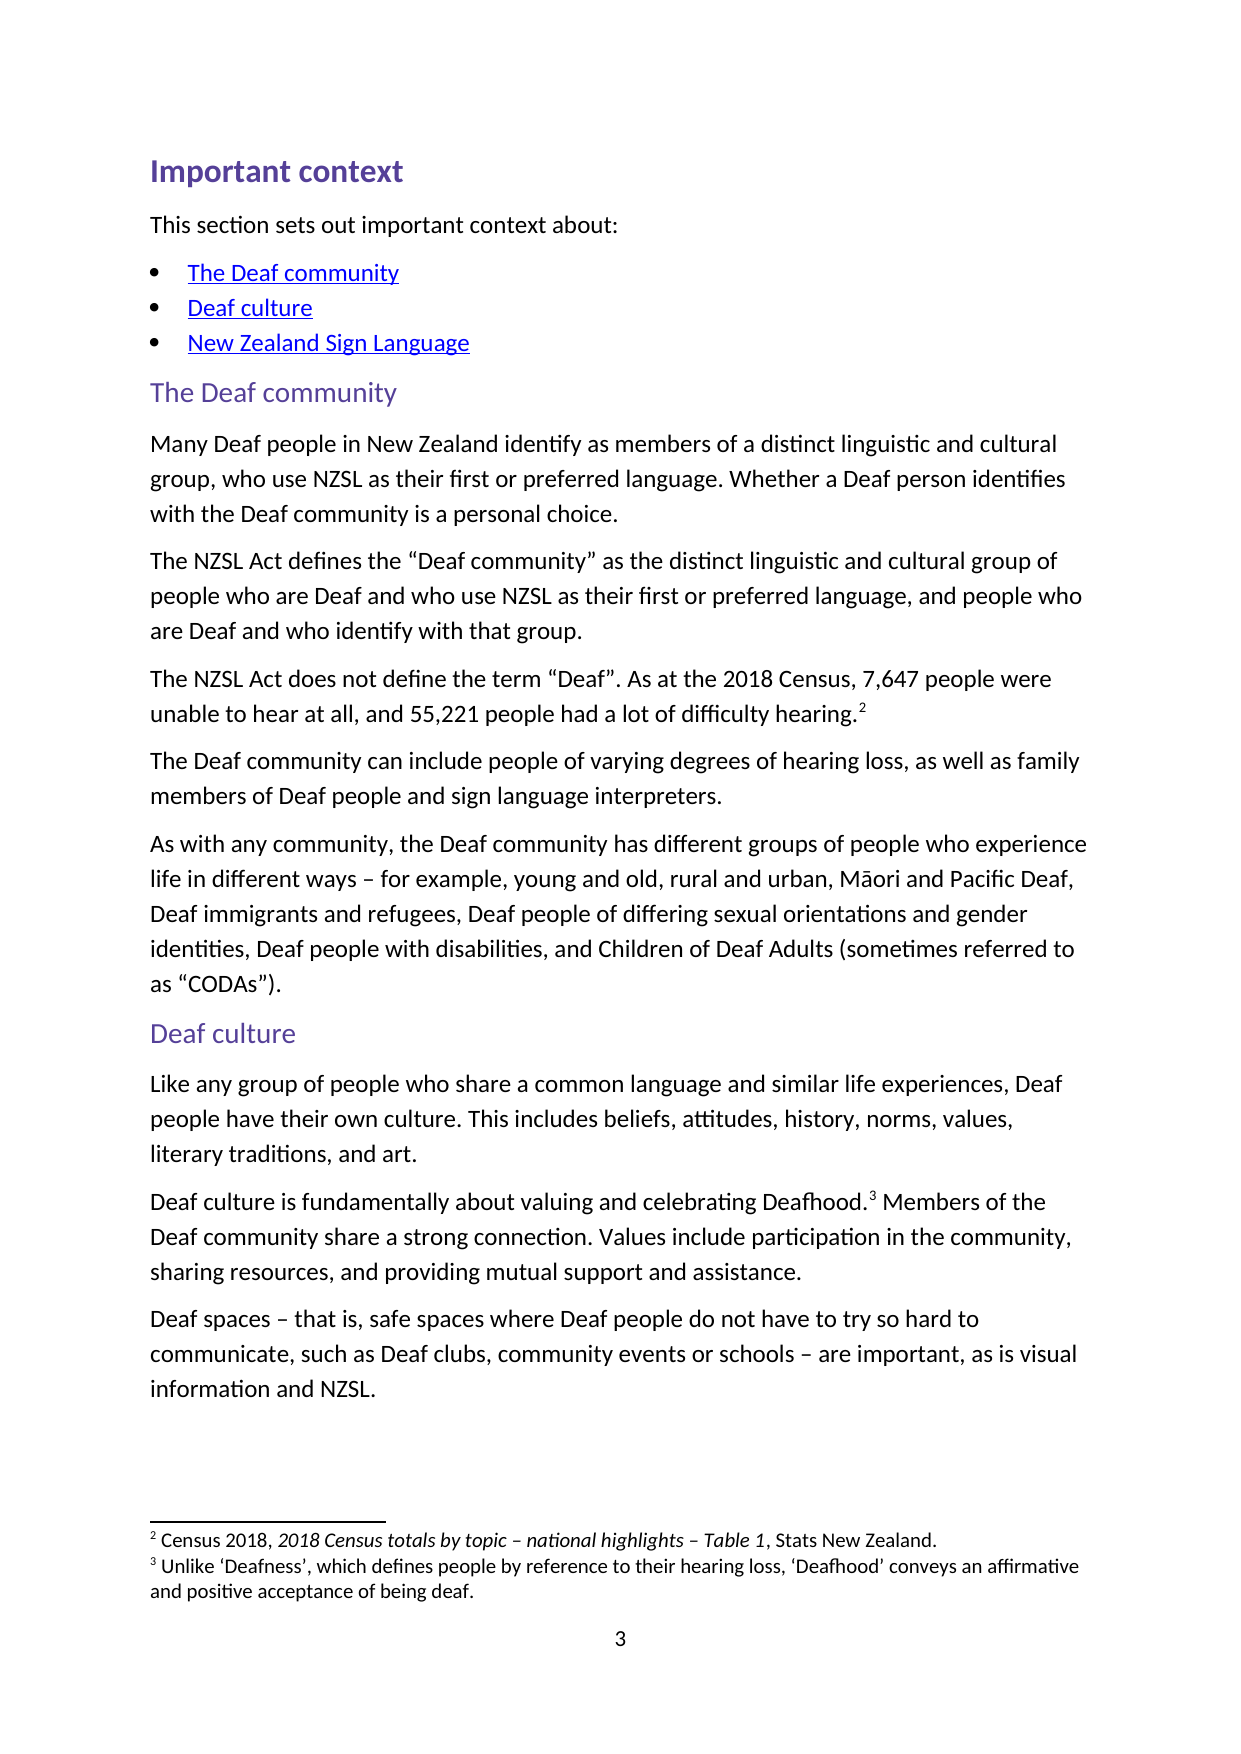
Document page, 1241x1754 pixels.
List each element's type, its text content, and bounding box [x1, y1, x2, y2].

text Deaf spaces – that is, safe spaces where Deaf people do not have to try so hard to communicate, such as Deaf clubs, community events or schools – are important, as is visual information and NZSL. [150, 1304, 1090, 1404]
text As with any community, the Deaf community has different groups of people who experience life in different ways – for example, young and old, rural and urban, Māori and Pacific Deaf, Deaf immigrants and refugees, Deaf people of differing sexual orientations and gender identities, Deaf people with disabilities, and Children of Deaf Adults (sometimes referred to as “CODAs”). [150, 828, 1090, 998]
subtitle Important context [150, 150, 1090, 191]
text Deaf culture is fundamentally about valuing and celebrating Deafhood. Members of the Deaf community share a strong connection. Values include participation in the community, sharing resources, and providing mutual support and assistance. [150, 1186, 1090, 1287]
list Deaf culture [150, 292, 1090, 322]
list New Zealand Sign Language [150, 327, 1090, 357]
text Like any group of people who share a common language and similar life experiences, Deaf people have their own culture. This includes beliefs, attitudes, history, norms, values, literary traditions, and art. [150, 1069, 1090, 1169]
text The NZSL Act does not define the term “Deaf”. As at the 2018 Census, 7,647 people were unable to hear at all, and 55,221 people had a lot of difficulty hearing. [150, 663, 1090, 728]
subtitle Deaf culture [150, 1015, 1090, 1051]
subtitle The Deaf community [150, 374, 1090, 410]
text This section sets out important context about: [150, 209, 1090, 240]
text The NZSL Act defines the “Deaf community” as the distinct linguistic and cultural group of people who are Deaf and who use NZSL as their first or preferred language, and people who are Deaf and who identify with that group. [150, 545, 1090, 646]
text The Deaf community can include people of varying degrees of hearing loss, as well as family members of Deaf people and sign language interpreters. [150, 745, 1090, 811]
list The Deaf community [150, 257, 1090, 287]
text Many Deaf people in New Zealand identify as members of a distinct linguistic and cultural group, who use NZSL as their first or preferred language. Whether a Deaf person identifies with the Deaf community is a personal choice. [150, 428, 1090, 528]
